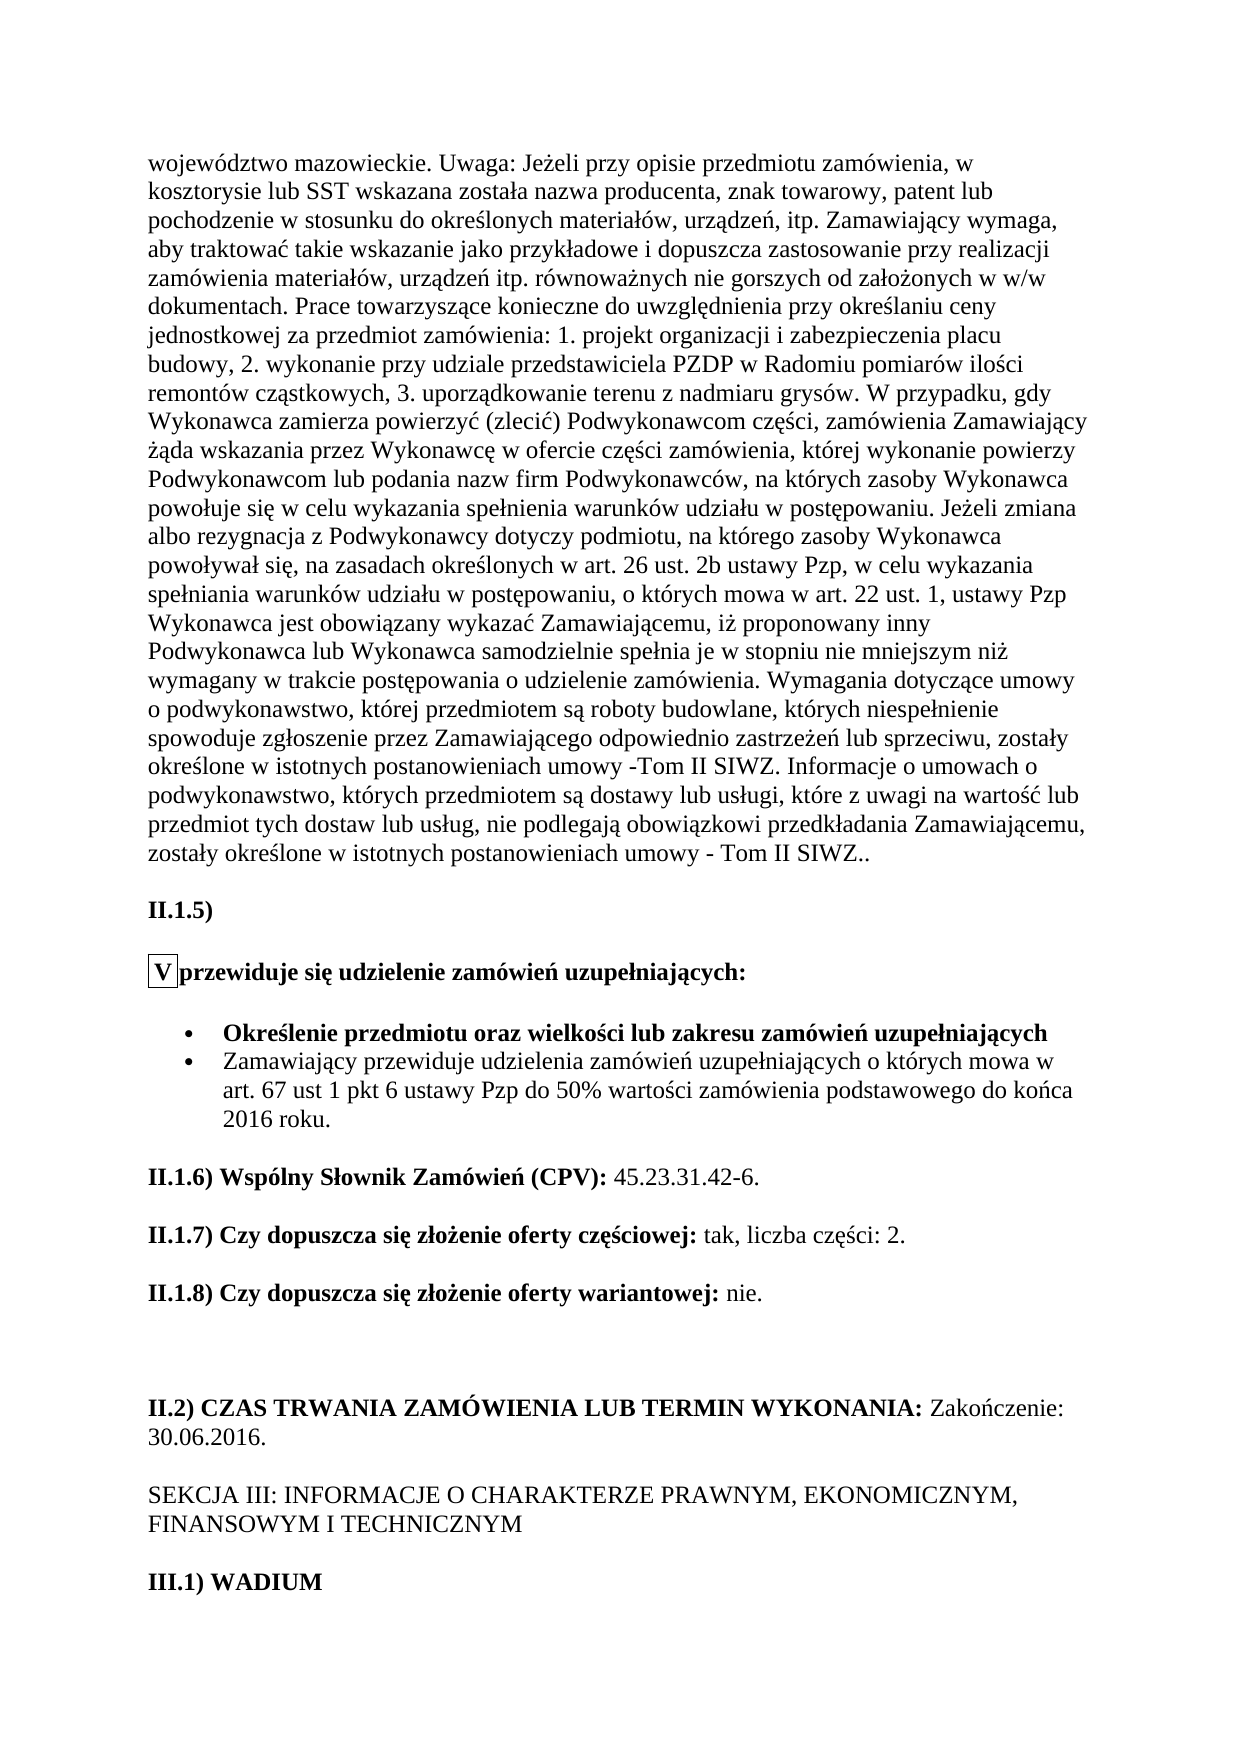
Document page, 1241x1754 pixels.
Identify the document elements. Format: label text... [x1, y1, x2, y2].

text II.1.5) [148, 896, 1093, 924]
list Zamawiający przewiduje udzielenia zamówień uzupełniających o których mowa w art. 67 ust 1 pkt 6 ustawy Pzp do 50% wartości zamówienia podstawowego do końca 2016 roku. [185, 1046, 1093, 1133]
text SEKCJA III: INFORMACJE O CHARAKTERZE PRAWNYM, EKONOMICZNYM, FINANSOWYM I TECHNICZNYM [148, 1480, 1093, 1538]
list Określenie przedmiotu oraz wielkości lub zakresu zamówień uzupełniających [185, 1018, 1093, 1046]
text II.2) CZAS TRWANIA ZAMÓWIENIA LUB TERMIN WYKONANIA: Zakończenie: 30.06.2016. [148, 1393, 1093, 1451]
text III.1) WADIUM [148, 1567, 1093, 1596]
text II.1.7) Czy dopuszcza się złożenie oferty częściowej: tak, liczba części: 2. [148, 1220, 1093, 1248]
table_header V [149, 955, 177, 987]
text II.1.6) Wspólny Słownik Zamówień (CPV): 45.23.31.42-6. [148, 1162, 1093, 1191]
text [148, 148, 1093, 866]
text II.1.8) Czy dopuszcza się złożenie oferty wariantowej: nie. [148, 1278, 1093, 1306]
table_header przewiduje się udzielenie zamówień uzupełniających: [178, 954, 753, 987]
